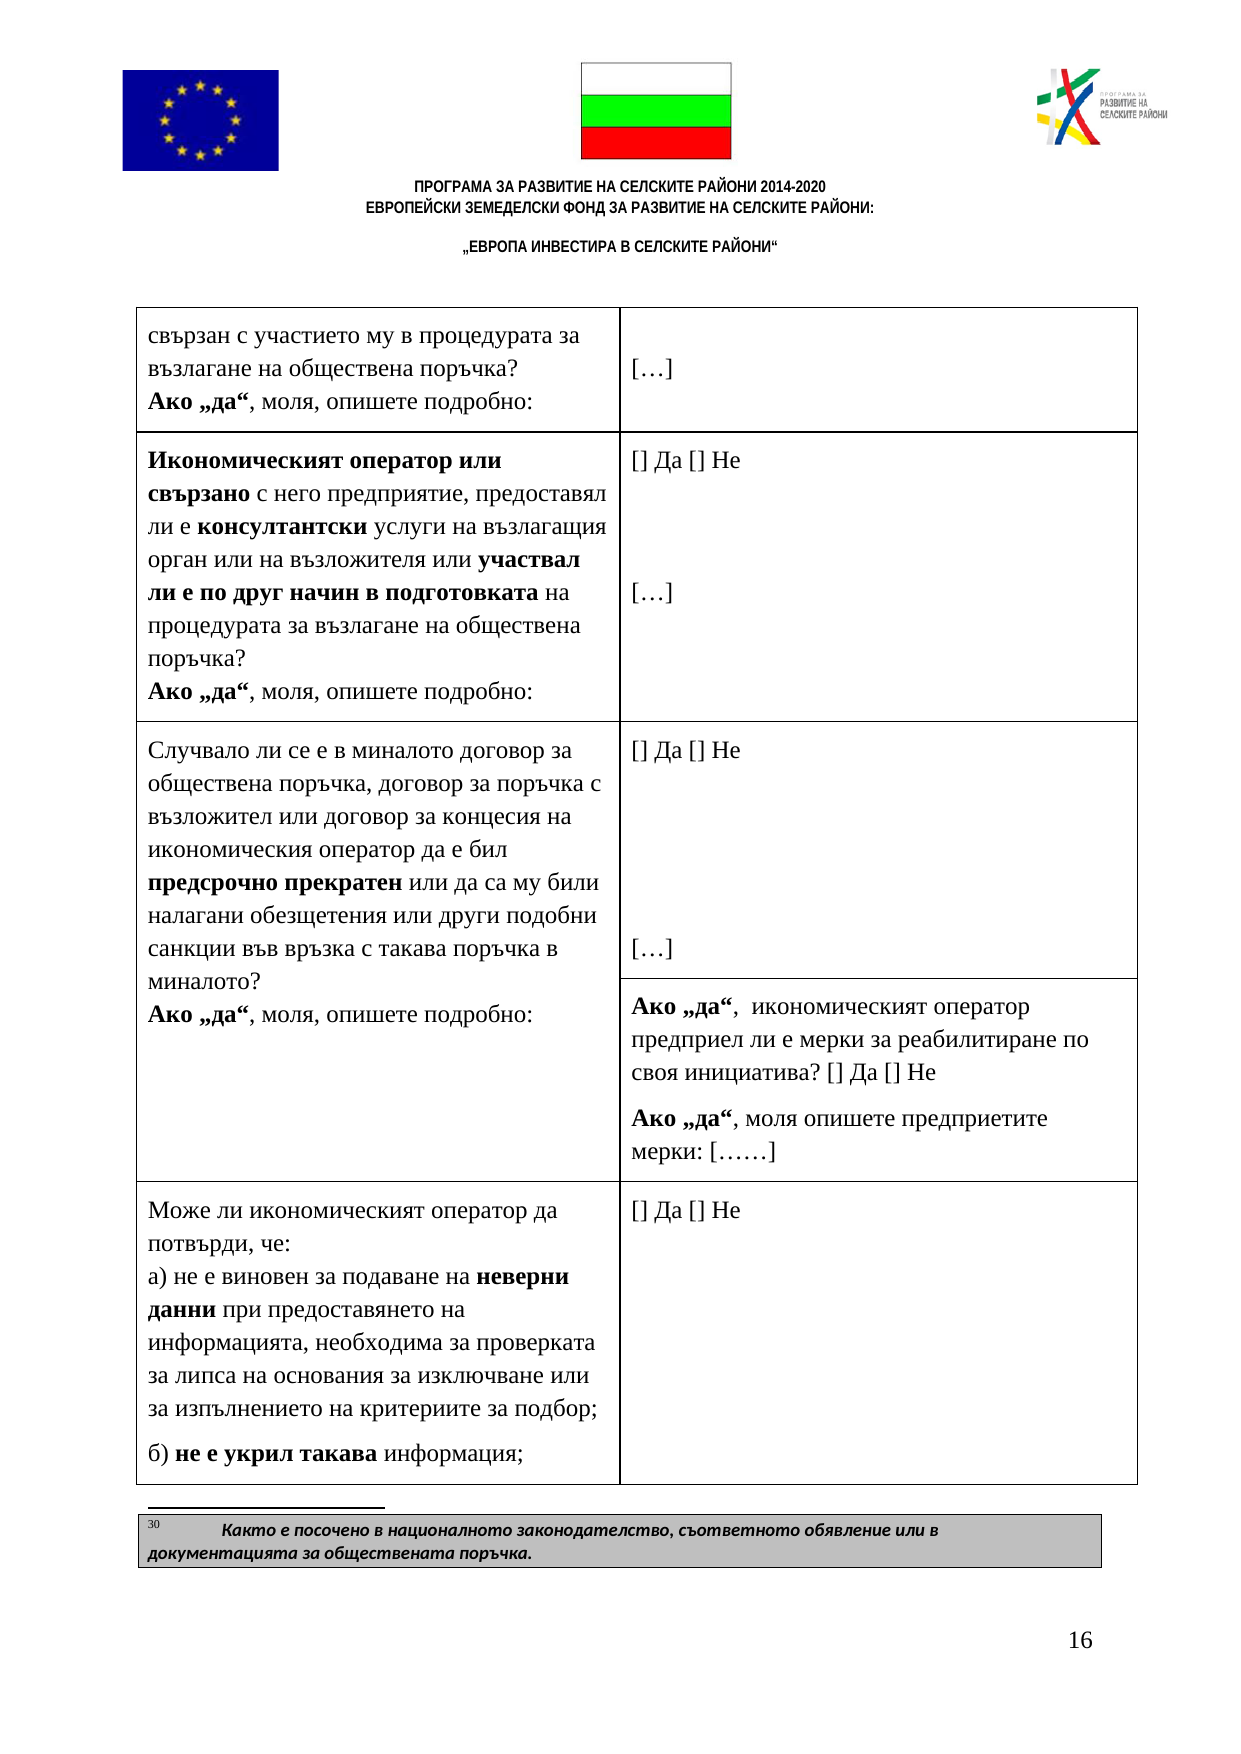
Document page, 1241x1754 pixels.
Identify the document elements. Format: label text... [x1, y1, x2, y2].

table_cell [] Да [] Не [621, 1182, 1137, 1483]
picture [1030, 60, 1171, 151]
table_cell Икономическият оператор или свързано с него предприятие, предоставял ли е консултантски услуги на възлагащия орган или на възложителя или участвал ли е по друг начин в подготовката на процедурата за възлагане на обществена поръчка? Ако „да“, моля, опишете подробно: [137, 433, 619, 721]
picture [558, 46, 751, 170]
table_cell [] Да [] Не […] [621, 722, 1137, 978]
table_cell [] Да [] Не […] [621, 433, 1137, 721]
table_cell Случвало ли се е в миналото договор за обществена поръчка, договор за поръчка с възложител или договор за концесия на икономическия оператор да е бил предсрочно прекратен или да са му били налагани обезщетения или други подобни санкции във връзка с такава поръчка в миналото? Ако „да“, моля, опишете подробно: [137, 722, 619, 1181]
table_cell Ако „да“, икономическият оператор предприел ли е мерки за реабилитиране по своя инициатива? [] Да [] Не Ако „да“, моля опишете предприетите мерки: [……] [621, 979, 1137, 1181]
table_cell [] Да [] Не […] [621, 308, 1137, 431]
